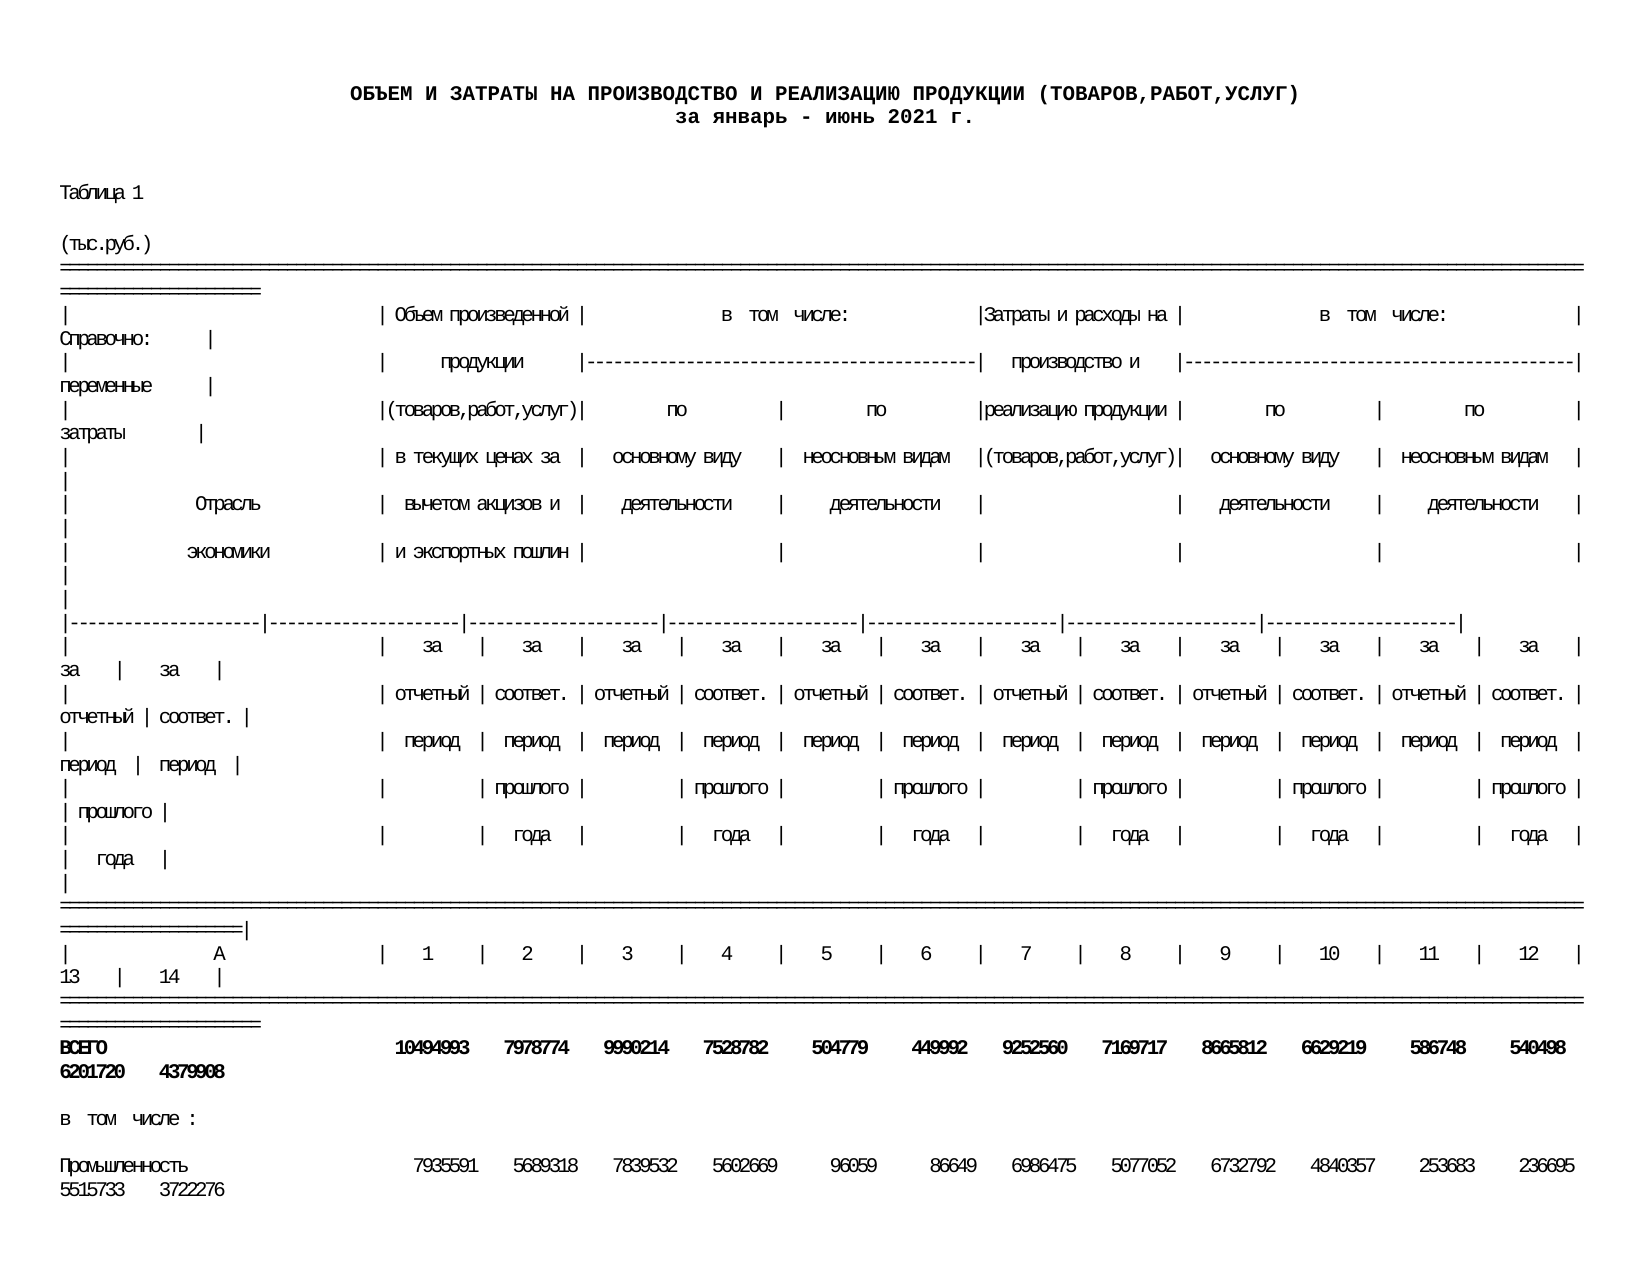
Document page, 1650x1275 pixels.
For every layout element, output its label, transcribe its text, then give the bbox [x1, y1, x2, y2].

text | | | года | | года | | года | | года | | года | | года | | года | [59, 824, 1591, 872]
text Таблица 1 [59, 154, 1591, 205]
text ОБЪЕМ И ЗАТРАТЫ HА ПРОИЗВОДСТВО И РЕАЛИЗАЦИЮ ПРОДУКЦИИ (ТОВАРОВ,РАБОТ,УСЛУГ) [59, 83, 1591, 106]
text | | за | за | за | за | за | за | за | за | за | за | за | за | за | за | [59, 635, 1591, 683]
text ============================================================================================================================================================================================== [59, 257, 1591, 304]
text | Отрасль | вычетом акцизов и | деятельности | деятельности | | деятельности | деятельности | | [59, 493, 1591, 541]
text | | продукции |-------------------------------------------| производство и |-------------------------------------------| переменные | [59, 352, 1591, 399]
text | | Объем произведенной | в том числе: |Затраты и расходы на | в том числе: | Справочно: | [59, 304, 1591, 352]
text | | период | период | период | период | период | период | период | период | период | период | период | период | период | период | [59, 730, 1591, 777]
text | А | 1 | 2 | 3 | 4 | 5 | 6 | 7 | 8 | 9 | 10 | 11 | 12 | 13 | 14 | [59, 943, 1591, 990]
text | | отчетный | соответ. | отчетный | соответ. | отчетный | соответ. | отчетный | соответ. | отчетный | соответ. | отчетный | соответ. | отчетный | соответ. | [59, 683, 1591, 730]
text за январь - июнь 2021 г. [59, 106, 1591, 130]
text | | в текущих ценах за | основному виду | неосновным видам |(товаров,работ,услуг)| основному виду | неосновным видам | | [59, 446, 1591, 493]
text (тыс.руб.) [59, 205, 1591, 257]
text ============================================================================================================================================================================================== [59, 990, 1591, 1037]
text | |(товаров,работ,услуг)| по | по |реализацию продукции | по | по | затраты | [59, 399, 1591, 446]
text | |---------------------|---------------------|---------------------|---------------------|---------------------|---------------------|---------------------| [59, 588, 1591, 635]
text | | | прошлого | | прошлого | | прошлого | | прошлого | | прошлого | | прошлого | | прошлого | [59, 777, 1591, 824]
text в том числе : [59, 1108, 1591, 1132]
text | экономики | и экспортных пошлин | | | | | | | [59, 541, 1591, 588]
text |============================================================================================================================================================================================| [59, 872, 1591, 943]
text Промышленность 7935591 5689318 7839532 5602669 96059 86649 6986475 5077052 6732792 4840357 253683 236695 5515733 3722276 [59, 1156, 1591, 1203]
text ВСЕГО 10494993 7978774 9990214 7528782 504779 449992 9252560 7169717 8665812 6629219 586748 540498 6201720 4379908 [59, 1037, 1591, 1084]
